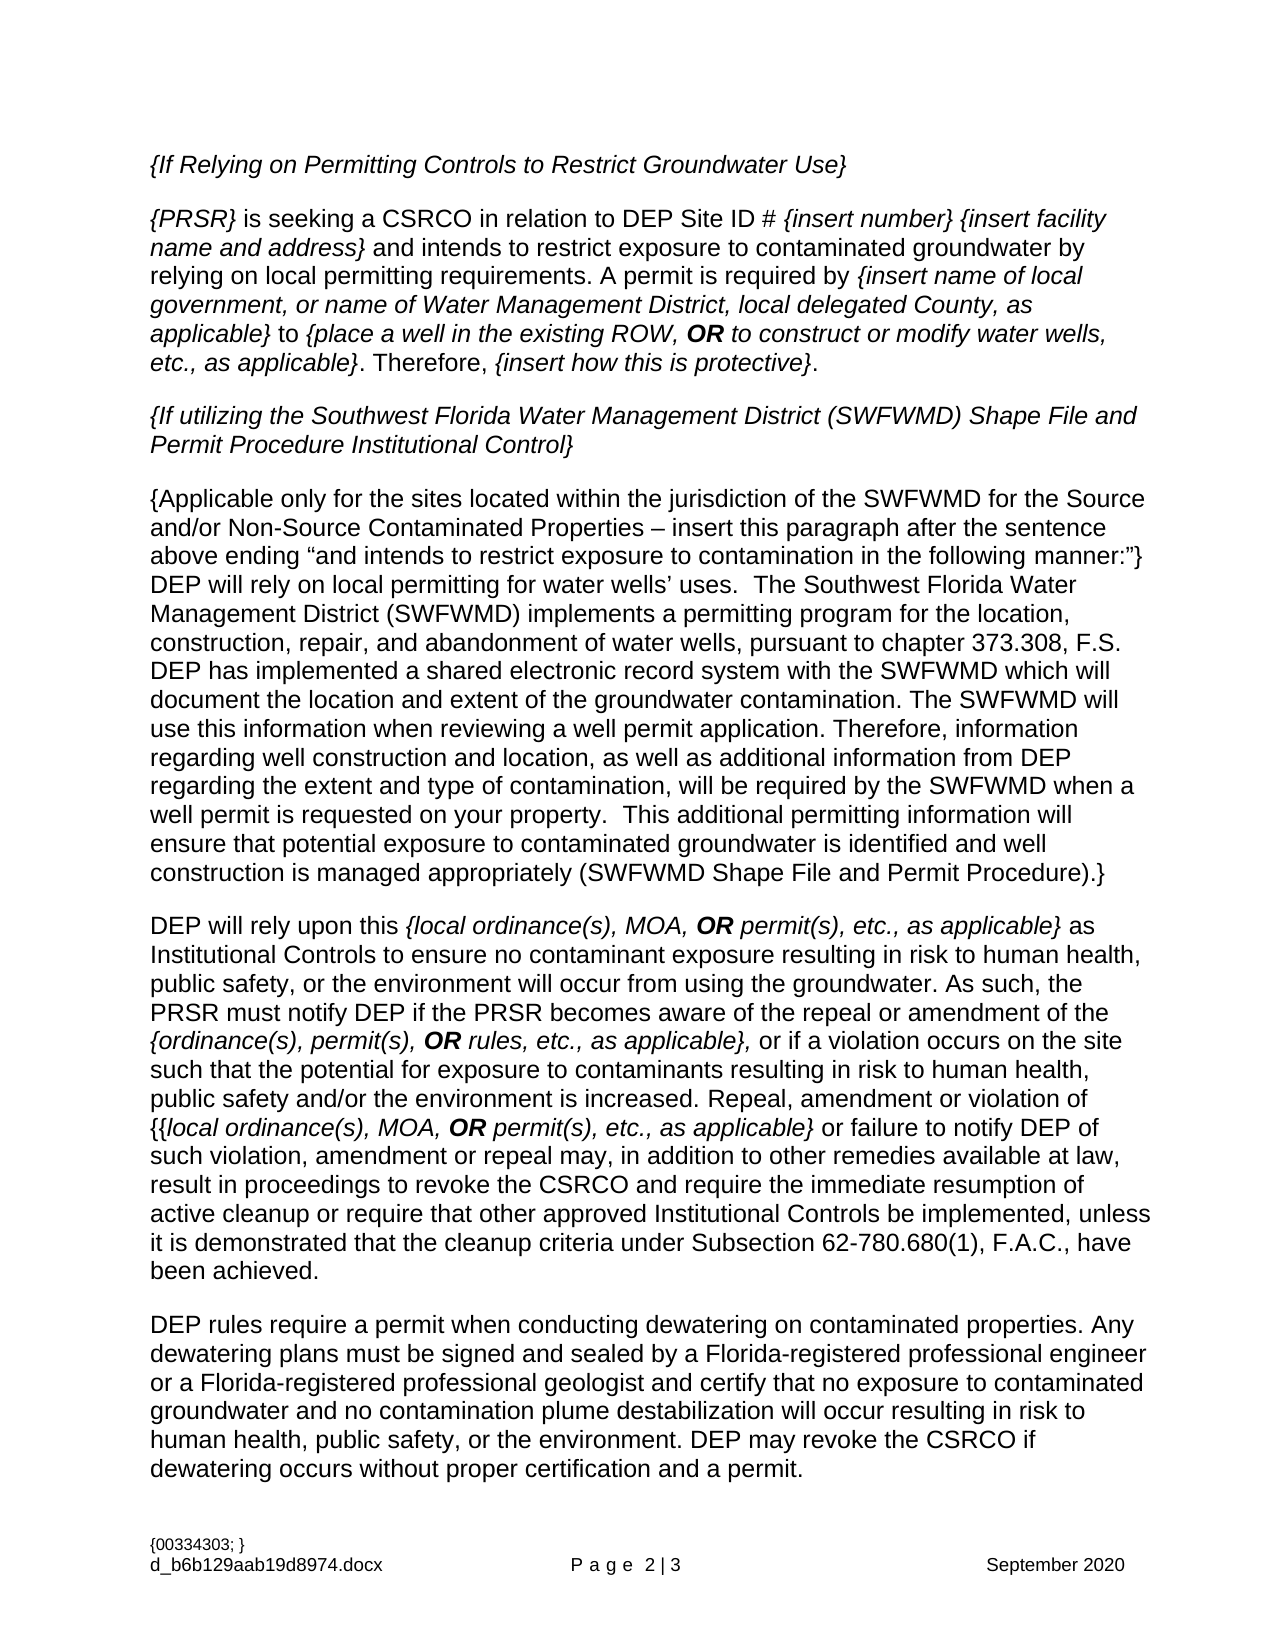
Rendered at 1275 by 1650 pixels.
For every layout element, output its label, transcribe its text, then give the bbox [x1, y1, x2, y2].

text {PRSR} is seeking a CSRCO in relation to DEP Site ID # {insert number} {insert facility name and address} and intends to restrict exposure to contaminated groundwater by relying on local permitting requirements. A permit is required by {insert name of local government, or name of Water Management District, local delegated County, as applicable} to {place a well in the existing ROW, OR to construct or modify water wells, etc., as applicable}. Therefore, {insert how this is protective}. [150, 204, 1153, 376]
text DEP rules require a permit when conducting dewatering on contaminated properties. Any dewatering plans must be signed and sealed by a Florida-registered professional engineer or a Florida-registered professional geologist and certify that no exposure to contaminated groundwater and no contamination plume destabilization will occur resulting in risk to human health, public safety, or the environment. DEP may revoke the CSRCO if dewatering occurs without proper certification and a permit. [150, 1310, 1153, 1482]
text DEP will rely upon this {local ordinance(s), MOA, OR permit(s), etc., as applicable} as Institutional Controls to ensure no contaminant exposure resulting in risk to human health, public safety, or the environment will occur from using the groundwater. As such, the PRSR must notify DEP if the PRSR becomes aware of the repeal or amendment of the {ordinance(s), permit(s), OR rules, etc., as applicable}, or if a violation occurs on the site such that the potential for exposure to contaminants resulting in risk to human health, public safety and/or the environment is increased. Repeal, amendment or violation of {{local ordinance(s), MOA, OR permit(s), etc., as applicable} or failure to notify DEP of such violation, amendment or repeal may, in addition to other remedies available at law, result in proceedings to revoke the CSRCO and require the immediate resumption of active cleanup or require that other approved Institutional Controls be implemented, unless it is demonstrated that the cleanup criteria under Subsection 62-780.680(1), F.A.C., have been achieved. [150, 911, 1153, 1285]
text {Applicable only for the sites located within the jurisdiction of the SWFWMD for the Source and/or Non-Source Contaminated Properties – insert this paragraph after the sentence above ending “and intends to restrict exposure to contamination in the following manner:”} DEP will rely on local permitting for water wells’ uses. The Southwest Florida Water Management District (SWFWMD) implements a permitting program for the location, construction, repair, and abandonment of water wells, pursuant to chapter 373.308, F.S. DEP has implemented a shared electronic record system with the SWFWMD which will document the location and extent of the groundwater contamination. The SWFWMD will use this information when reviewing a well permit application. Therefore, information regarding well construction and location, as well as additional information from DEP regarding the extent and type of contamination, will be required by the SWFWMD when a well permit is requested on your property. This additional permitting information will ensure that potential exposure to contaminated groundwater is identified and well construction is managed appropriately (SWFWMD Shape File and Permit Procedure).} [150, 484, 1153, 886]
text {If utilizing the Southwest Florida Water Management District (SWFWMD) Shape File and Permit Procedure Institutional Control} [150, 401, 1153, 459]
text {If Relying on Permitting Controls to Restrict Groundwater Use} [150, 150, 1153, 179]
